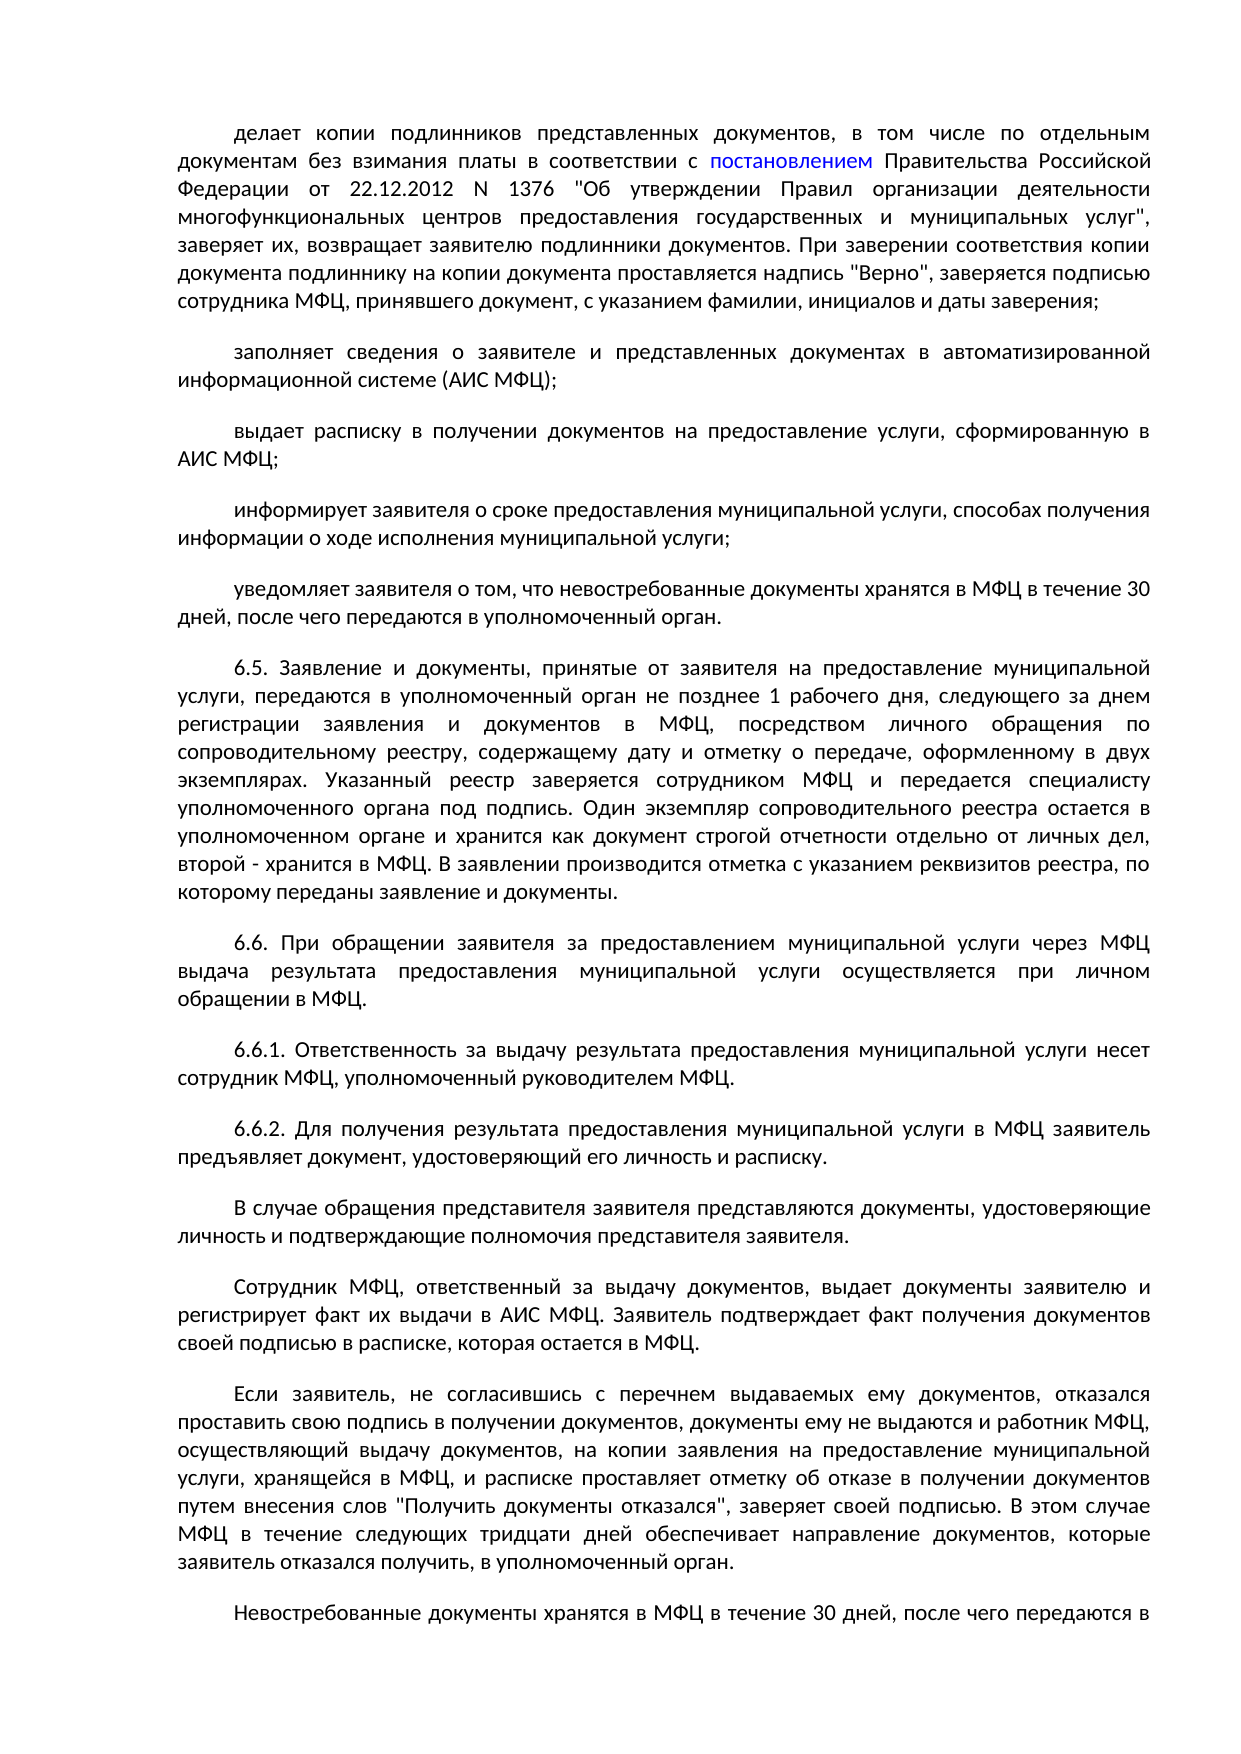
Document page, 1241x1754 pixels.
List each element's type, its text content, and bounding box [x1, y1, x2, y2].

text В случае обращения представителя заявителя представляются документы, удостоверяющие личность и подтверждающие полномочия представителя заявителя. [177, 1193, 1152, 1249]
text делает копии подлинников представленных документов, в том числе по отдельным документам без взимания платы в соответствии с постановлением Правительства Российской Федерации от 22.12.2012 N 1376 "Об утверждении Правил организации деятельности многофункциональных центров предоставления государственных и муниципальных услуг", заверяет их, возвращает заявителю подлинники документов. При заверении соответствия копии документа подлиннику на копии документа проставляется надпись "Верно", заверяется подписью сотрудника МФЦ, принявшего документ, с указанием фамилии, инициалов и даты заверения; [177, 118, 1152, 314]
text 6.6.1. Ответственность за выдачу результата предоставления муниципальной услуги несет сотрудник МФЦ, уполномоченный руководителем МФЦ. [177, 1035, 1152, 1091]
text Сотрудник МФЦ, ответственный за выдачу документов, выдает документы заявителю и регистрирует факт их выдачи в АИС МФЦ. Заявитель подтверждает факт получения документов своей подписью в расписке, которая остается в МФЦ. [177, 1272, 1152, 1356]
text 6.6.2. Для получения результата предоставления муниципальной услуги в МФЦ заявитель предъявляет документ, удостоверяющий его личность и расписку. [177, 1114, 1152, 1170]
text информирует заявителя о сроке предоставления муниципальной услуги, способах получения информации о ходе исполнения муниципальной услуги; [177, 495, 1152, 551]
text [177, 1598, 1152, 1626]
text уведомляет заявителя о том, что невостребованные документы хранятся в МФЦ в течение 30 дней, после чего передаются в уполномоченный орган. [177, 574, 1152, 630]
text заполняет сведения о заявителе и представленных документах в автоматизированной информационной системе (АИС МФЦ); [177, 337, 1152, 393]
text выдает расписку в получении документов на предоставление услуги, сформированную в АИС МФЦ; [177, 416, 1152, 472]
text Если заявитель, не согласившись с перечнем выдаваемых ему документов, отказался проставить свою подпись в получении документов, документы ему не выдаются и работник МФЦ, осуществляющий выдачу документов, на копии заявления на предоставление муниципальной услуги, хранящейся в МФЦ, и расписке проставляет отметку об отказе в получении документов путем внесения слов "Получить документы отказался", заверяет своей подписью. В этом случае МФЦ в течение следующих тридцати дней обеспечивает направление документов, которые заявитель отказался получить, в уполномоченный орган. [177, 1379, 1152, 1575]
text 6.5. Заявление и документы, принятые от заявителя на предоставление муниципальной услуги, передаются в уполномоченный орган не позднее 1 рабочего дня, следующего за днем регистрации заявления и документов в МФЦ, посредством личного обращения по сопроводительному реестру, содержащему дату и отметку о передаче, оформленному в двух экземплярах. Указанный реестр заверяется сотрудником МФЦ и передается специалисту уполномоченного органа под подпись. Один экземпляр сопроводительного реестра остается в уполномоченном органе и хранится как документ строгой отчетности отдельно от личных дел, второй - хранится в МФЦ. В заявлении производится отметка с указанием реквизитов реестра, по которому переданы заявление и документы. [177, 653, 1152, 905]
text 6.6. При обращении заявителя за предоставлением муниципальной услуги через МФЦ выдача результата предоставления муниципальной услуги осуществляется при личном обращении в МФЦ. [177, 928, 1152, 1012]
